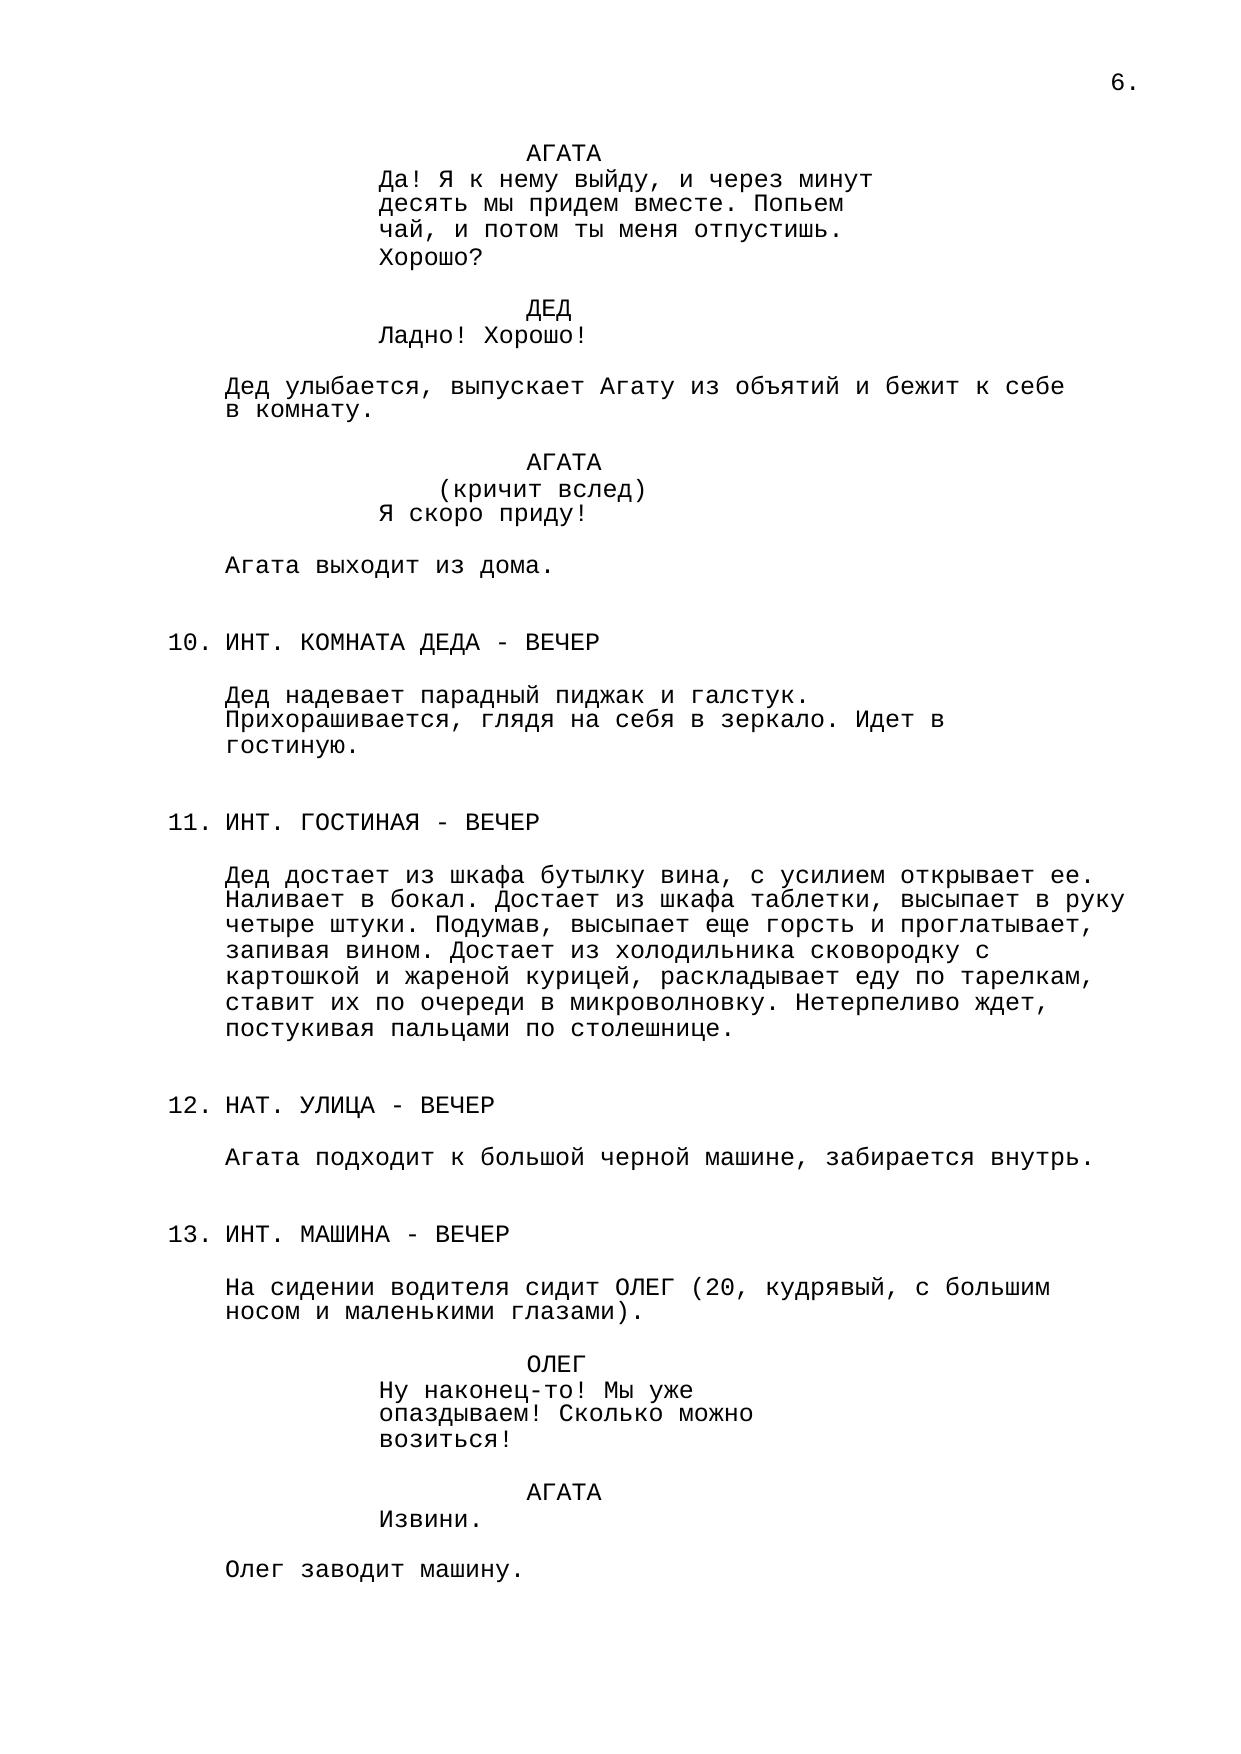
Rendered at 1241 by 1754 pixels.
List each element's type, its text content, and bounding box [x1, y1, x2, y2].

text Дед достает из шкафа бутылку вина, с усилием открывает ее. Наливает в бокал. Достает из шкафа таблетки, высыпает в руку четыре штуки. Подумав, высыпает еще горсть и проглатывает, запивая вином. Достает из холодильника сковородку с картошкой и жареной курицей, раскладывает еду по тарелкам, ставит их по очереди в микроволновку. Нетерпеливо ждет, постукивая пальцами по столешнице. [225, 863, 1137, 1044]
text Извини. [378, 1506, 1153, 1533]
text На сидении водителя сидит ОЛЕГ (20, кудрявый, с большим носом и маленькими глазами). [225, 1275, 1137, 1327]
text Дед надевает парадный пиджак и галстук. Прихорашивается, глядя на себя в зеркало. Идет в гостиную. [225, 683, 1062, 760]
list ИНТ. МАШИНА - ВЕЧЕР [168, 1222, 1153, 1250]
list НАТ. УЛИЦА - ВЕЧЕР [168, 1093, 1153, 1121]
text ОЛЕГ [224, 1355, 889, 1377]
list ИНТ. КОМНАТА ДЕДА - ВЕЧЕР [168, 630, 1153, 658]
text Да! Я к нему выйду, и через минут десять мы придем вместе. Попьем чай, и потом ты меня отпустишь. [378, 167, 887, 245]
text ДЕД [526, 294, 1153, 321]
text Дед улыбается, выпускает Агату из объятий и бежит к себе в комнату. [225, 374, 1093, 425]
text АГАТА [526, 139, 1153, 167]
list ИНТ. ГОСТИНАЯ - ВЕЧЕР [168, 809, 1153, 838]
text Агата выходит из дома. [225, 552, 1153, 581]
text Агата подходит к большой черной машине, забирается внутрь. [225, 1144, 1153, 1173]
text АГАТА [239, 1479, 889, 1506]
text Олег заводит машину. [225, 1556, 1153, 1584]
text АГАТА [239, 449, 889, 476]
text (кричит вслед) Я скоро приду! [378, 477, 648, 528]
text Хорошо? [378, 245, 1153, 271]
text Ну наконец-то! Мы уже опаздываем! Сколько можно возиться! [378, 1377, 872, 1455]
text Ладно! Хорошо! [378, 321, 1153, 348]
